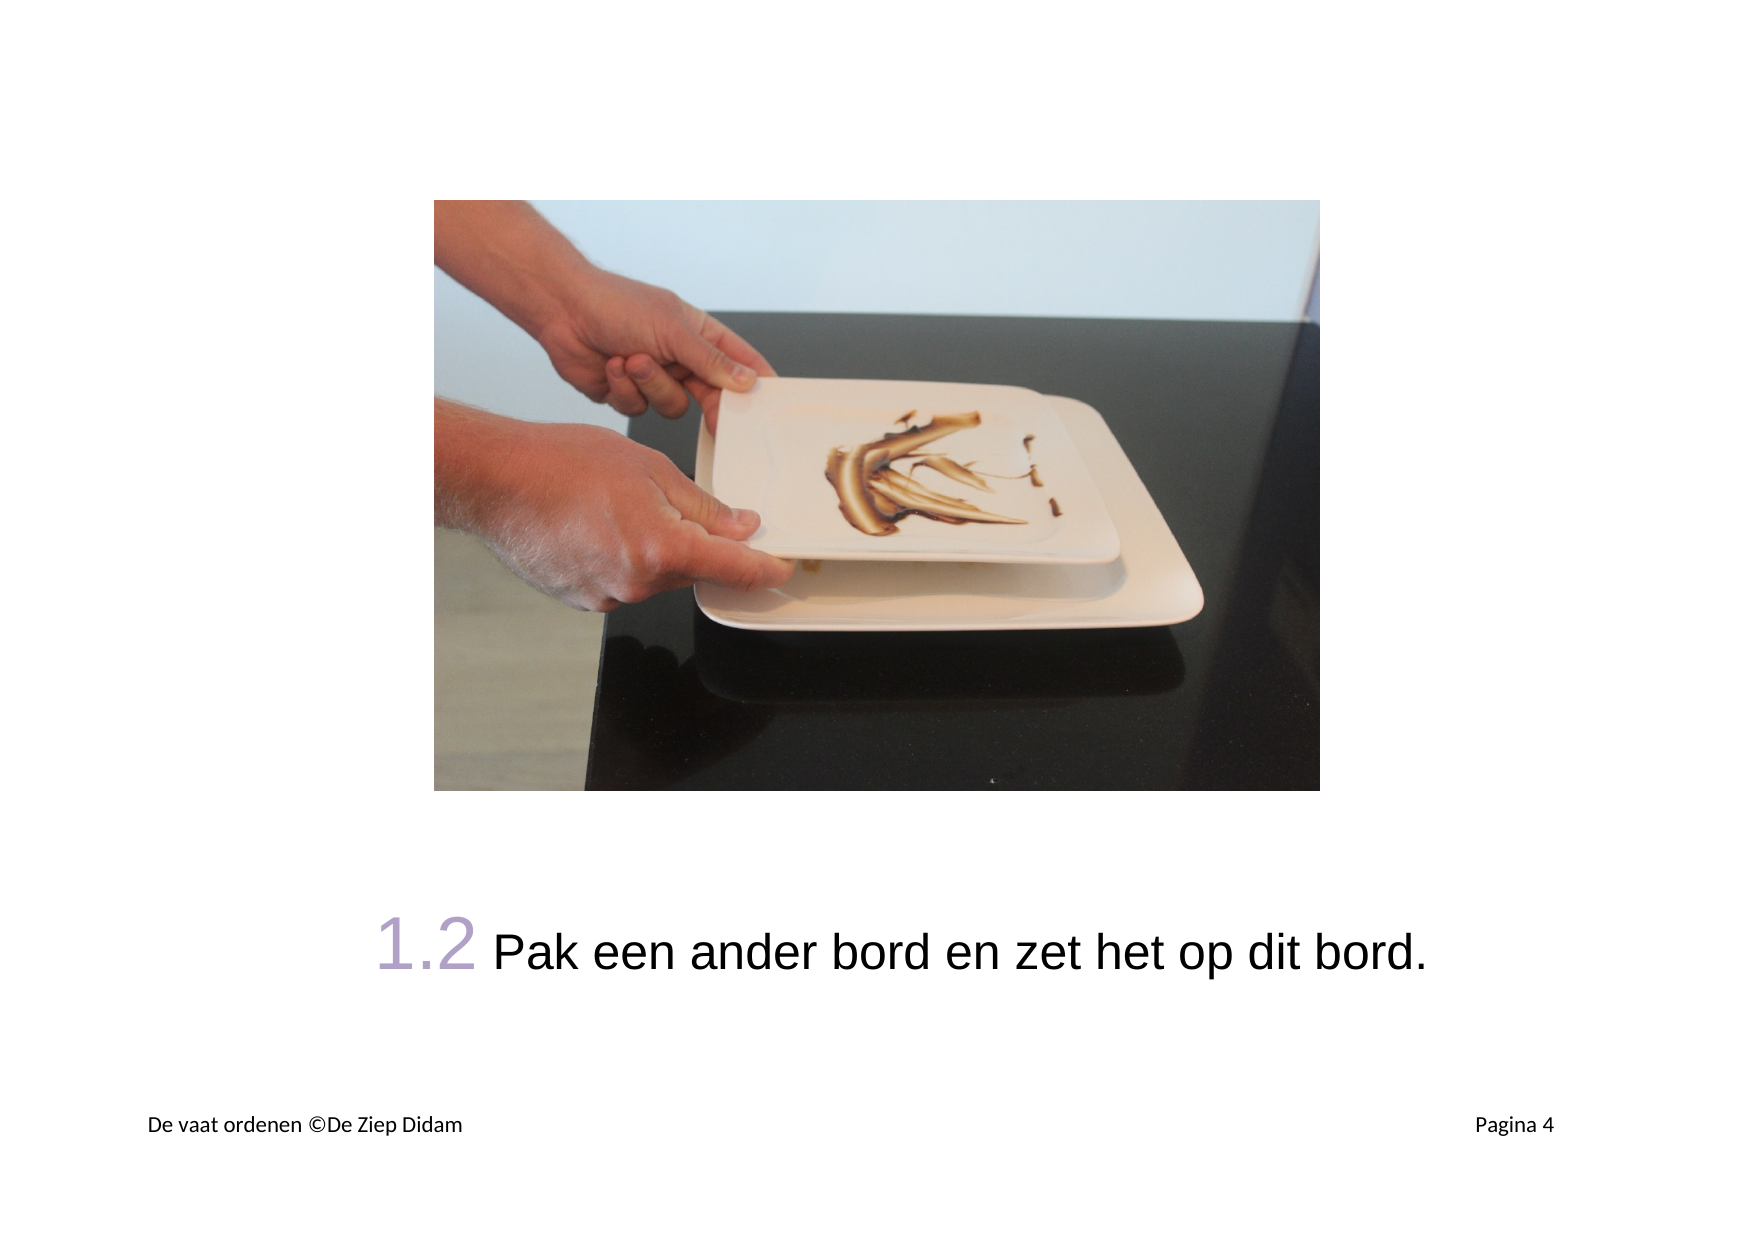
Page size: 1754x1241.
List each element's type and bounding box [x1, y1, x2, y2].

picture [434, 200, 1320, 791]
